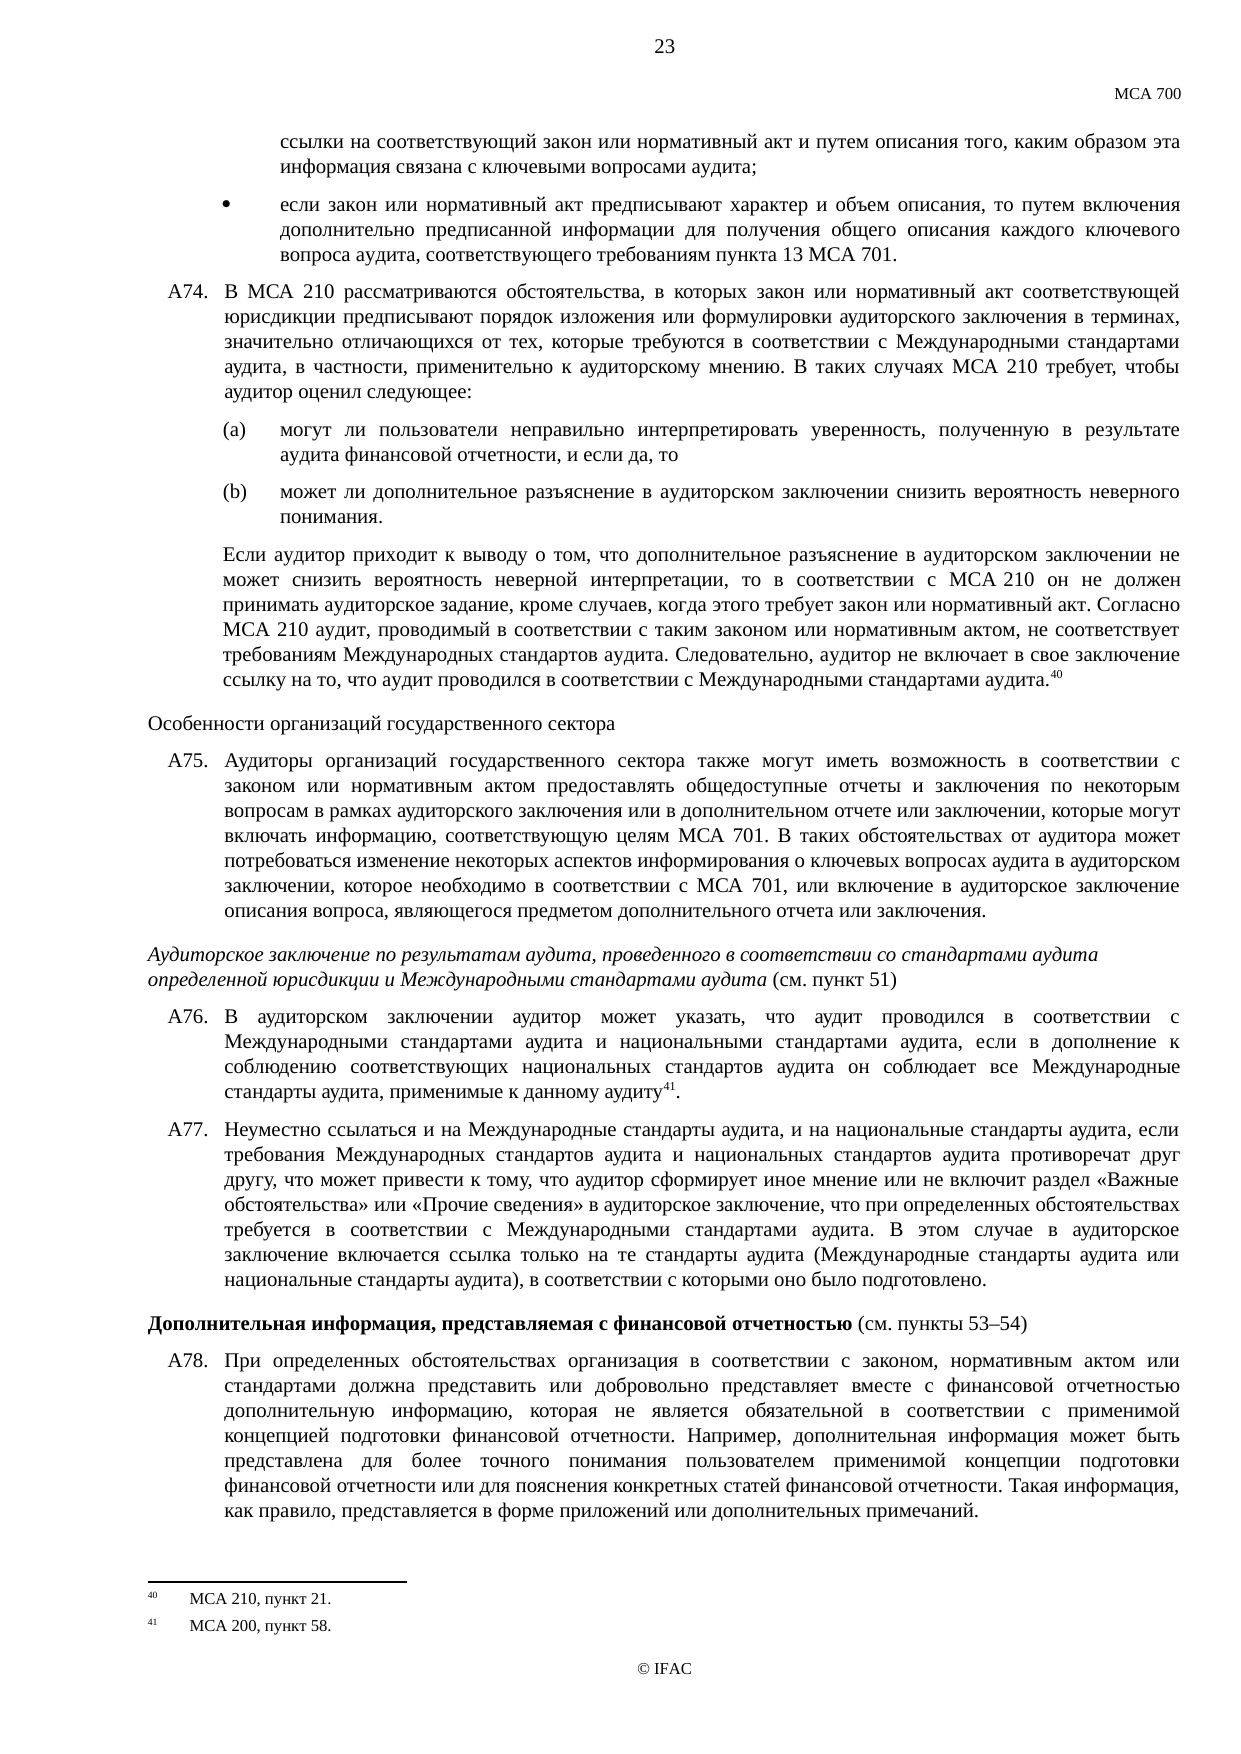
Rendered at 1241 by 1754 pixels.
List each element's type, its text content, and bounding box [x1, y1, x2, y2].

list могут ли пользователи неправильно интерпретировать уверенность, полученную в результате аудита финансовой отчетности, и если да, то [223, 416, 1181, 466]
list может ли дополнительное разъяснение в аудиторском заключении снизить вероятность неверного понимания. [223, 479, 1181, 529]
text В аудиторском заключении аудитор может указать, что аудит проводился в соответствии с Международными стандартами аудита и национальными стандартами аудита, если в дополнение к соблюдению соответствующих национальных стандартов аудита он соблюдает все Международные стандарты аудита, применимые к данному аудиту. [167, 1004, 1181, 1104]
text Если аудитор приходит к выводу о том, что дополнительное разъяснение в аудиторском заключении не может снизить вероятность неверной интерпретации, то в соответствии с МСА 210 он не должен принимать аудиторское задание, кроме случаев, когда этого требует закон или нормативный акт. Согласно МСА 210 аудит, проводимый в соответствии с таким законом или нормативным актом, не соответствует требованиям Международных стандартов аудита. Следовательно, аудитор не включает в свое заключение ссылку на то, что аудит проводился в соответствии с Международными стандартами аудита. [223, 541, 1181, 691]
text Неуместно ссылаться и на Международные стандарты аудита, и на национальные стандарты аудита, если требования Международных стандартов аудита и национальных стандартов аудита противоречат друг другу, что может привести к тому, что аудитор сформирует иное мнение или не включит раздел «Важные обстоятельства» или «Прочие сведения» в аудиторское заключение, что при определенных обстоятельствах требуется в соответствии с Международными стандартами аудита. В этом случае в аудиторское заключение включается ссылка только на те стандарты аудита (Международные стандарты аудита или национальные стандарты аудита), в соответствии с которыми оно было подготовлено. [167, 1116, 1181, 1291]
subtitle Особенности организаций государственного сектора [148, 710, 1181, 735]
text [223, 129, 1181, 179]
subtitle Дополнительная информация, представляемая с финансовой отчетностью (см. пункты 53–54) [148, 1310, 1181, 1335]
text При определенных обстоятельствах организация в соответствии с законом, нормативным актом или стандартами должна представить или добровольно представляет вместе с финансовой отчетностью дополнительную информацию, которая не является обязательной в соответствии с применимой концепцией подготовки финансовой отчетности. Например, дополнительная информация может быть представлена для более точного понимания пользователем применимой концепции подготовки финансовой отчетности или для пояснения конкретных статей финансовой отчетности. Такая информация, как правило, представляется в форме приложений или дополнительных примечаний. [167, 1348, 1181, 1523]
subtitle Аудиторское заключение по результатам аудита, проведенного в соответствии со стандартами аудита определенной юрисдикции и Международными стандартами аудита (см. пункт 51) [148, 941, 1181, 991]
text Аудиторы организаций государственного сектора также могут иметь возможность в соответствии с законом или нормативным актом предоставлять общедоступные отчеты и заключения по некоторым вопросам в рамках аудиторского заключения или в дополнительном отчете или заключении, которые могут включать информацию, соответствующую целям МСА 701. В таких обстоятельствах от аудитора может потребоваться изменение некоторых аспектов информирования о ключевых вопросах аудита в аудиторском заключении, которое необходимо в соответствии с МСА 701, или включение в аудиторское заключение описания вопроса, являющегося предметом дополнительного отчета или заключения. [167, 748, 1181, 923]
text В МСА 210 рассматриваются обстоятельства, в которых закон или нормативный акт соответствующей юрисдикции предписывают порядок изложения или формулировки аудиторского заключения в терминах, значительно отличающихся от тех, которые требуются в соответствии с Международными стандартами аудита, в частности, применительно к аудиторскому мнению. В таких случаях МСА 210 требует, чтобы аудитор оценил следующее: [167, 279, 1181, 404]
text если закон или нормативный акт предписывают характер и объем описания, то путем включения дополнительно предписанной информации для получения общего описания каждого ключевого вопроса аудита, соответствующего требованиям пункта 13 МСА 701. [223, 191, 1181, 266]
